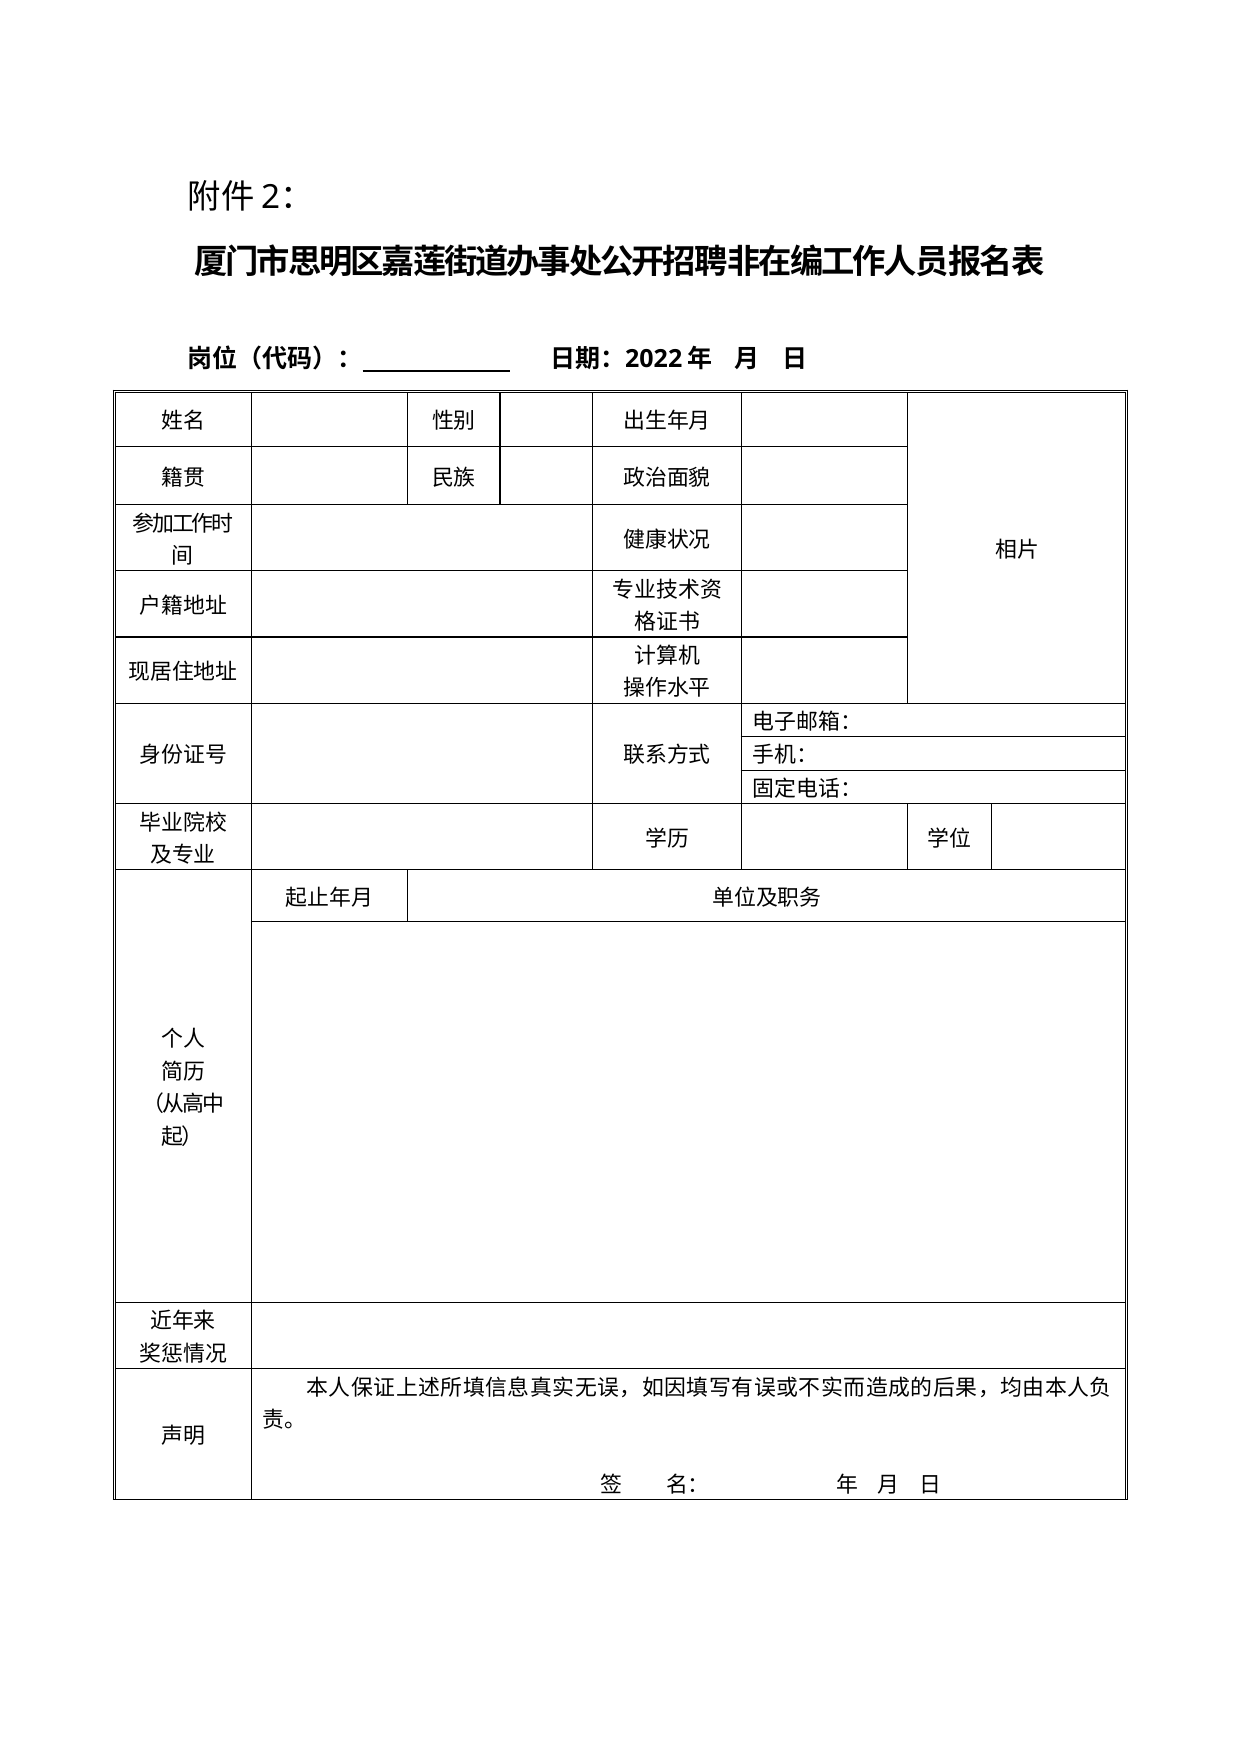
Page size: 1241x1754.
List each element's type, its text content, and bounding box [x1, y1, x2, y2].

table_cell [252, 447, 407, 504]
table_cell 个人 简历 （从高中起） [116, 870, 251, 1302]
table_cell [252, 638, 592, 702]
table_cell 身份证号 [116, 704, 251, 803]
table_cell 学历 [593, 804, 741, 869]
table_cell 起止年月 [252, 870, 407, 921]
table_cell [252, 1303, 1125, 1368]
table_cell 户籍地址 [116, 571, 251, 636]
text 岗位（代码）： 日期：2022年 月 日 [187, 324, 1053, 389]
table_cell 毕业院校 及专业 [116, 804, 251, 869]
table_cell [501, 447, 592, 504]
table_cell 现居住地址 [116, 638, 251, 702]
table_cell 健康状况 [593, 505, 741, 570]
table_cell [742, 804, 907, 869]
table_cell [742, 447, 907, 504]
table_cell [992, 804, 1125, 869]
table_cell 电子邮箱： [742, 704, 1125, 736]
table_cell 政治面貌 [593, 447, 741, 504]
table_cell 手机： [742, 737, 1125, 769]
table_cell [252, 505, 592, 570]
table_header 性别 [408, 393, 499, 446]
table_header 相片 [908, 393, 1125, 702]
table_cell 民族 [408, 447, 499, 504]
table_cell 参加工作时间 [116, 505, 251, 570]
table_header [501, 393, 592, 446]
table_header 姓名 [116, 393, 251, 446]
table_cell 固定电话： [742, 771, 1125, 803]
table_header [252, 393, 407, 446]
table_cell 单位及职务 [408, 870, 1125, 921]
text 厦门市思明区嘉莲街道办事处公开招聘非在编工作人员报名表 [187, 227, 1053, 292]
table_cell [252, 571, 592, 636]
table_cell 联系方式 [593, 704, 741, 803]
table_cell 籍贯 [116, 447, 251, 504]
table_cell [252, 922, 1125, 1302]
table_cell 计算机 操作水平 [593, 638, 741, 702]
text 附件2： [187, 162, 1053, 227]
table_cell 近年来 奖惩情况 [116, 1303, 251, 1368]
table_cell 本人保证上述所填信息真实无误，如因填写有误或不实而造成的后果，均由本人负责。 签 名： 年 月 日 [252, 1369, 1125, 1499]
table_cell [742, 505, 907, 570]
table_header [742, 393, 907, 446]
table_cell 专业技术资格证书 [593, 571, 741, 636]
table_header 出生年月 [593, 393, 741, 446]
table_cell [252, 704, 592, 803]
table_cell 学位 [908, 804, 991, 869]
table_cell [252, 804, 592, 869]
table_cell [742, 638, 907, 702]
table_cell 声明 [116, 1369, 251, 1499]
table_cell [742, 571, 907, 636]
